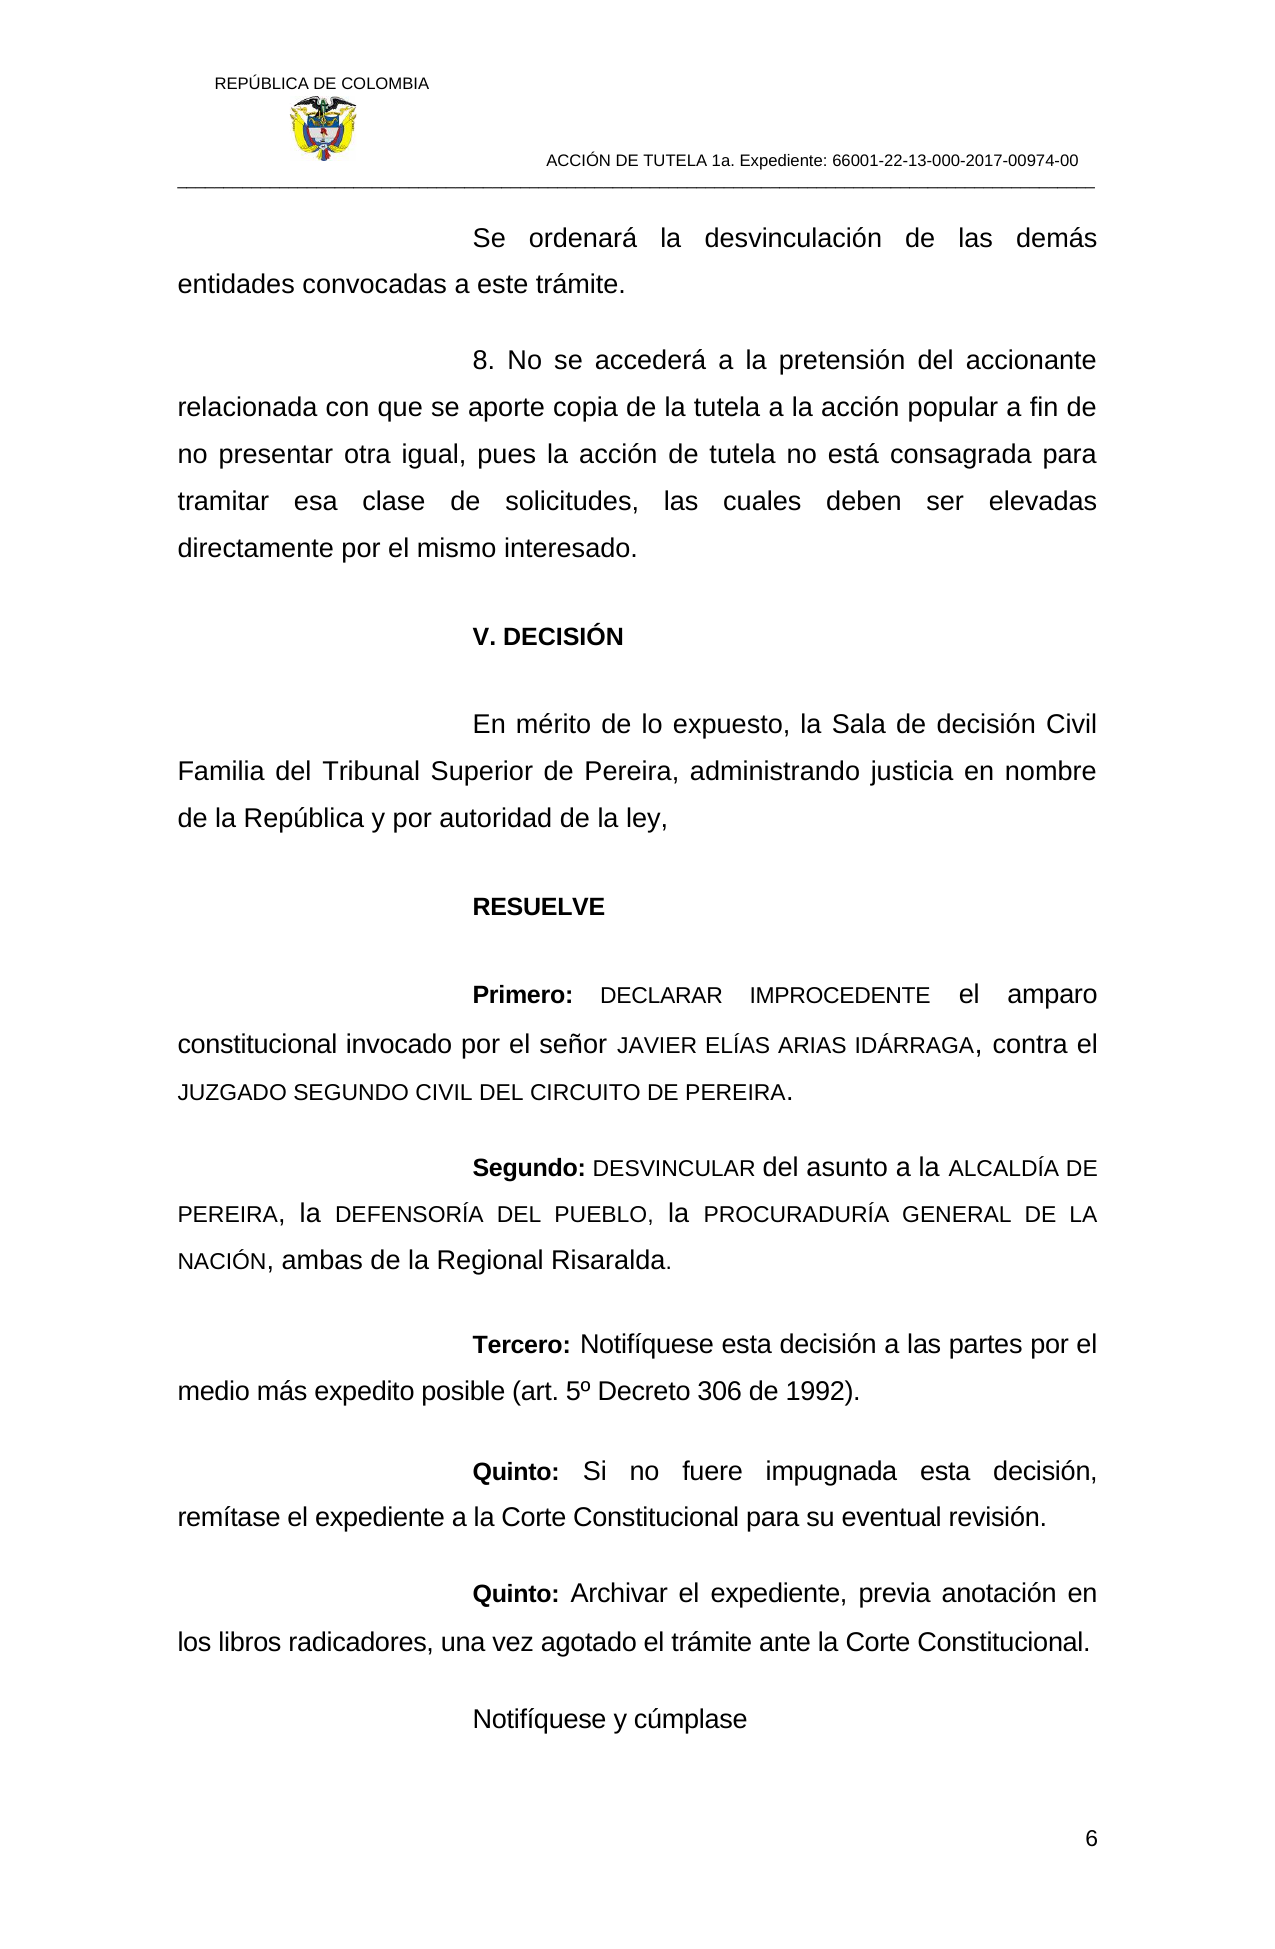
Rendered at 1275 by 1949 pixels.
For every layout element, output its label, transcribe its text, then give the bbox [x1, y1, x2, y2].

text Tercero: Notifíquese esta decisión a las partes por el medio más expedito posible (art. 5º Decreto 306 de 1992). [177, 1328, 1098, 1407]
text En mérito de lo expuesto, la Sala de decisión Civil Familia del Tribunal Superior de Pereira, administrando justicia en nombre de la República y por autoridad de la ley, [177, 708, 1098, 833]
text RESUELVE [177, 892, 1098, 920]
text Quinto: Archivar el expediente, previa anotación en los libros radicadores, una vez agotado el trámite ante la Corte Constitucional. [177, 1577, 1098, 1657]
text Quinto: Si no fuere impugnada esta decisión, remítase el expediente a la Corte Constitucional para su eventual revisión. [177, 1454, 1098, 1533]
text 8. No se accederá a la pretensión del accionante relacionada con que se aporte copia de la tutela a la acción popular a fin de no presentar otra igual, pues la acción de tutela no está consagrada para tramitar esa clase de solicitudes, las cuales deben ser elevadas directamente por el mismo interesado. [177, 344, 1098, 563]
picture [289, 96, 357, 161]
text V. DECISIÓN [177, 622, 1098, 650]
text Se ordenará la desvinculación de las demás entidades convocadas a este trámite. [177, 222, 1098, 300]
text Primero: DECLARAR IMPROCEDENTE el amparo constitucional invocado por el señor JAVIER ELÍAS ARIAS IDÁRRAGA, contra el JUZGADO SEGUNDO CIVIL DEL CIRCUITO DE PEREIRA. [177, 978, 1098, 1106]
text Notifíquese y cúmplase [177, 1703, 1098, 1734]
text Segundo: DESVINCULAR del asunto a la ALCALDÍA DE PEREIRA, la DEFENSORÍA DEL PUEBLO, la PROCURADURÍA GENERAL DE LA NACIÓN, ambas de la Regional Risaralda. [177, 1151, 1098, 1276]
